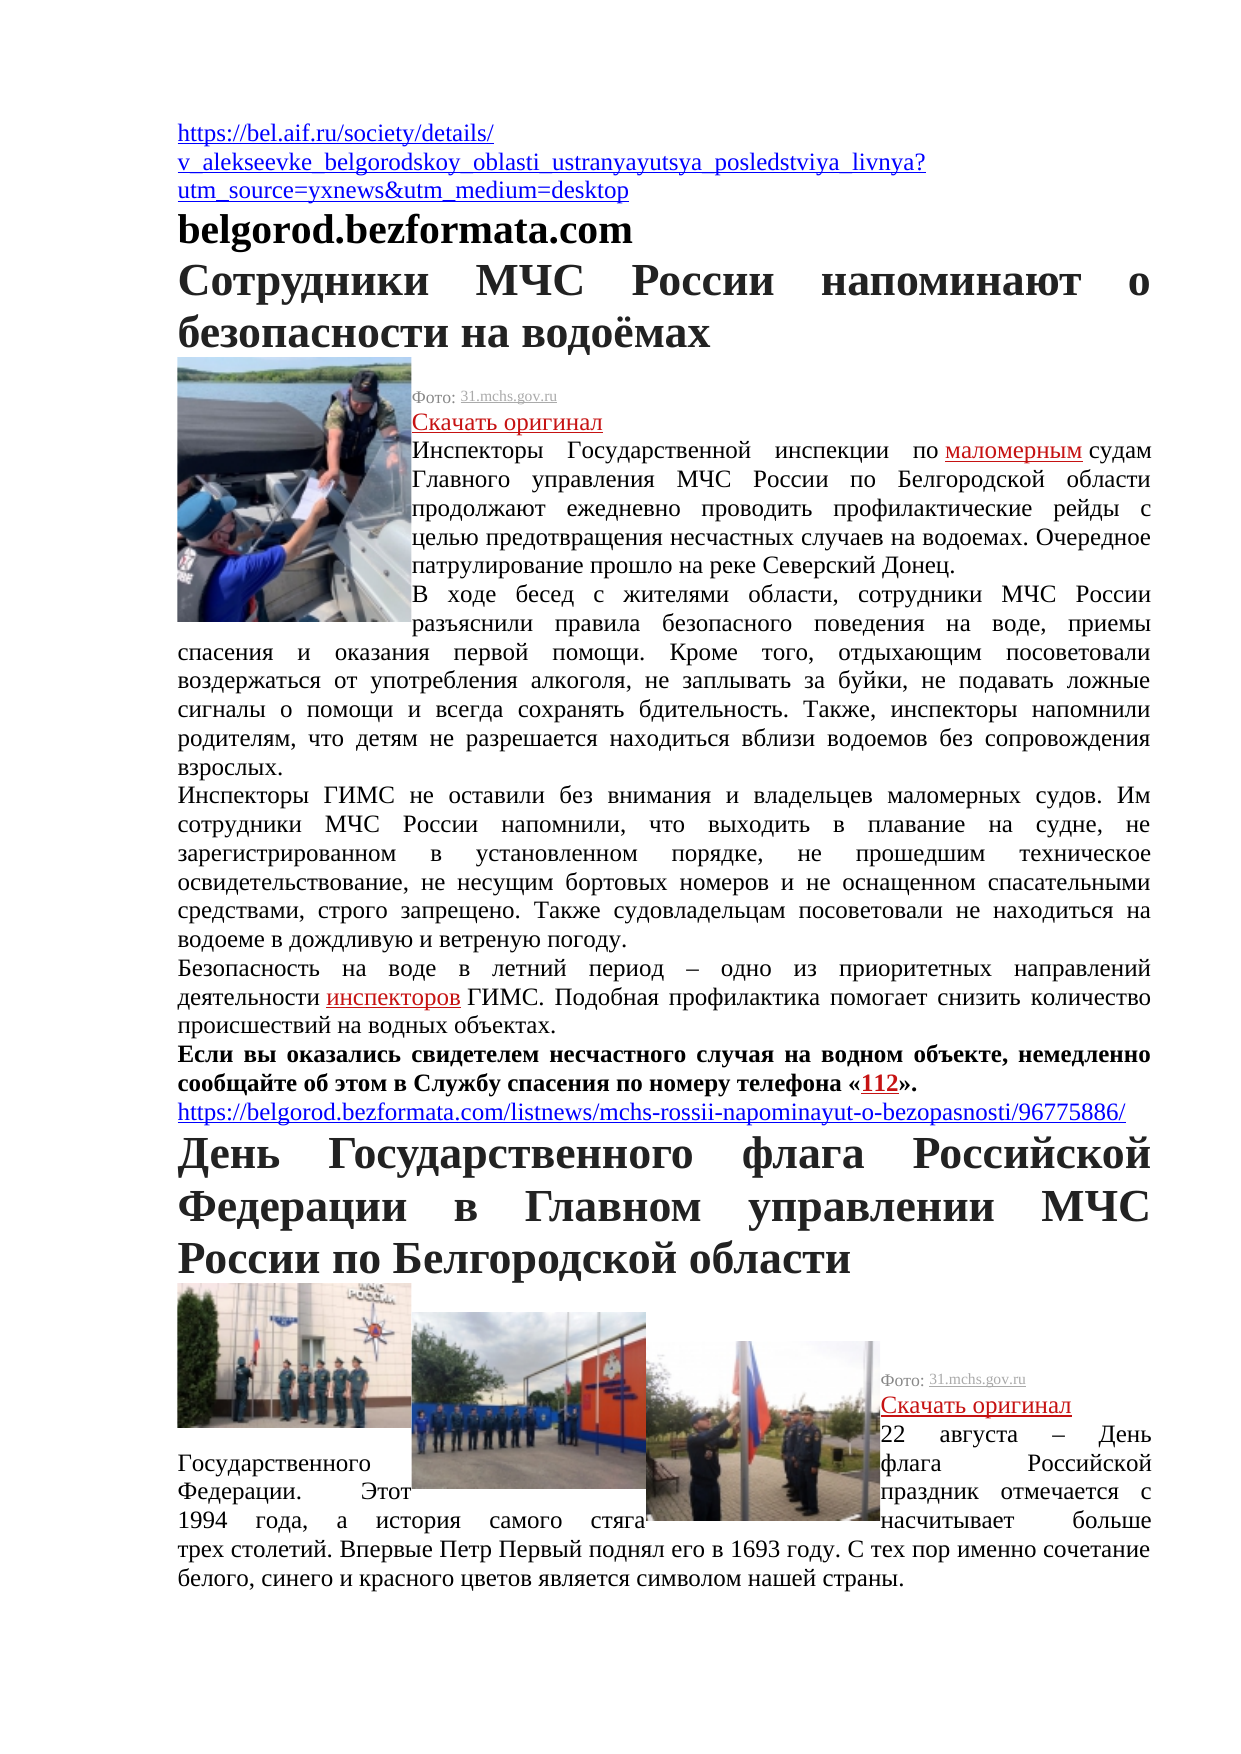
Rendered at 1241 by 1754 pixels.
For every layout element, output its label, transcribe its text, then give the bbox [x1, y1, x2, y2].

text Скачать оригинал [881, 1390, 1152, 1419]
subtitle День Государственного флага Российской Федерации в Главном управлении МЧС России по Белгородской области [177, 1126, 1152, 1284]
text Если вы оказались свидетелем несчастного случая на водном объекте, немедленно сообщайте об этом в Службу спасения по номеру телефона «112». [177, 1039, 1152, 1097]
text https://belgorod.bezformata.com/listnews/mchs-rossii-napominayut-o-bezopasnosti/96775886/ [177, 1097, 1152, 1126]
text Скачать оригинал [412, 407, 1152, 436]
text https://bel.aif.ru/society/details/v_alekseevke_belgorodskoy_oblasti_ustranyayutsya_posledstviya_livnya?utm_source=yxnews&utm_medium=desktop [177, 118, 1152, 204]
text Инспекторы ГИМС не оставили без внимания и владельцев маломерных судов. Им сотрудники МЧС России напомнили, что выходить в плавание на судне, не зарегистрированном в установленном порядке, не прошедшим техническое освидетельствование, не несущим бортовых номеров и не оснащенном спасательными средствами, строго запрещено. Также судовладельцам посоветовали не находиться на водоеме в дождливую и ветреную погоду. [177, 781, 1152, 953]
text belgorod.bezformata.com [177, 204, 1152, 252]
text Инспекторы Государственной инспекции по маломерным судам Главного управления МЧС России по Белгородской области продолжают ежедневно проводить профилактические рейды с целью предотвращения несчастных случаев на водоемах. Очередное патрулирование прошло на реке Северский Донец. [412, 436, 1152, 579]
text Безопасность на воде в летний период – одно из приоритетных направлений деятельности инспекторов ГИМС. Подобная профилактика помогает снизить количество происшествий на водных объектах. [177, 953, 1152, 1039]
subtitle Сотрудники МЧС России напоминают о безопасности на водоёмах [177, 252, 1152, 358]
text Фото: 31.mchs.gov.ru [881, 1370, 1152, 1390]
text 22 августа – День Государственного флага Российской Федерации. Этот праздник отмечается с 1994 года, а история самого стяга насчитывает больше трех столетий. Впервые Петр Первый поднял его в 1693 году. С тех пор именно сочетание белого, синего и красного цветов является символом нашей страны. [177, 1419, 1152, 1591]
text В ходе бесед с жителями области, сотрудники МЧС России разъяснили правила безопасного поведения на воде, приемы спасения и оказания первой помощи. Кроме того, отдыхающим посоветовали воздержаться от употребления алкоголя, не заплывать за буйки, не подавать ложные сигналы о помощи и всегда сохранять бдительность. Также, инспекторы напомнили родителям, что детям не разрешается находиться вблизи водоемов без сопровождения взрослых. [177, 579, 1152, 781]
picture [177, 1283, 881, 1521]
text Фото: 31.mchs.gov.ru [412, 386, 1152, 407]
picture [177, 357, 412, 622]
